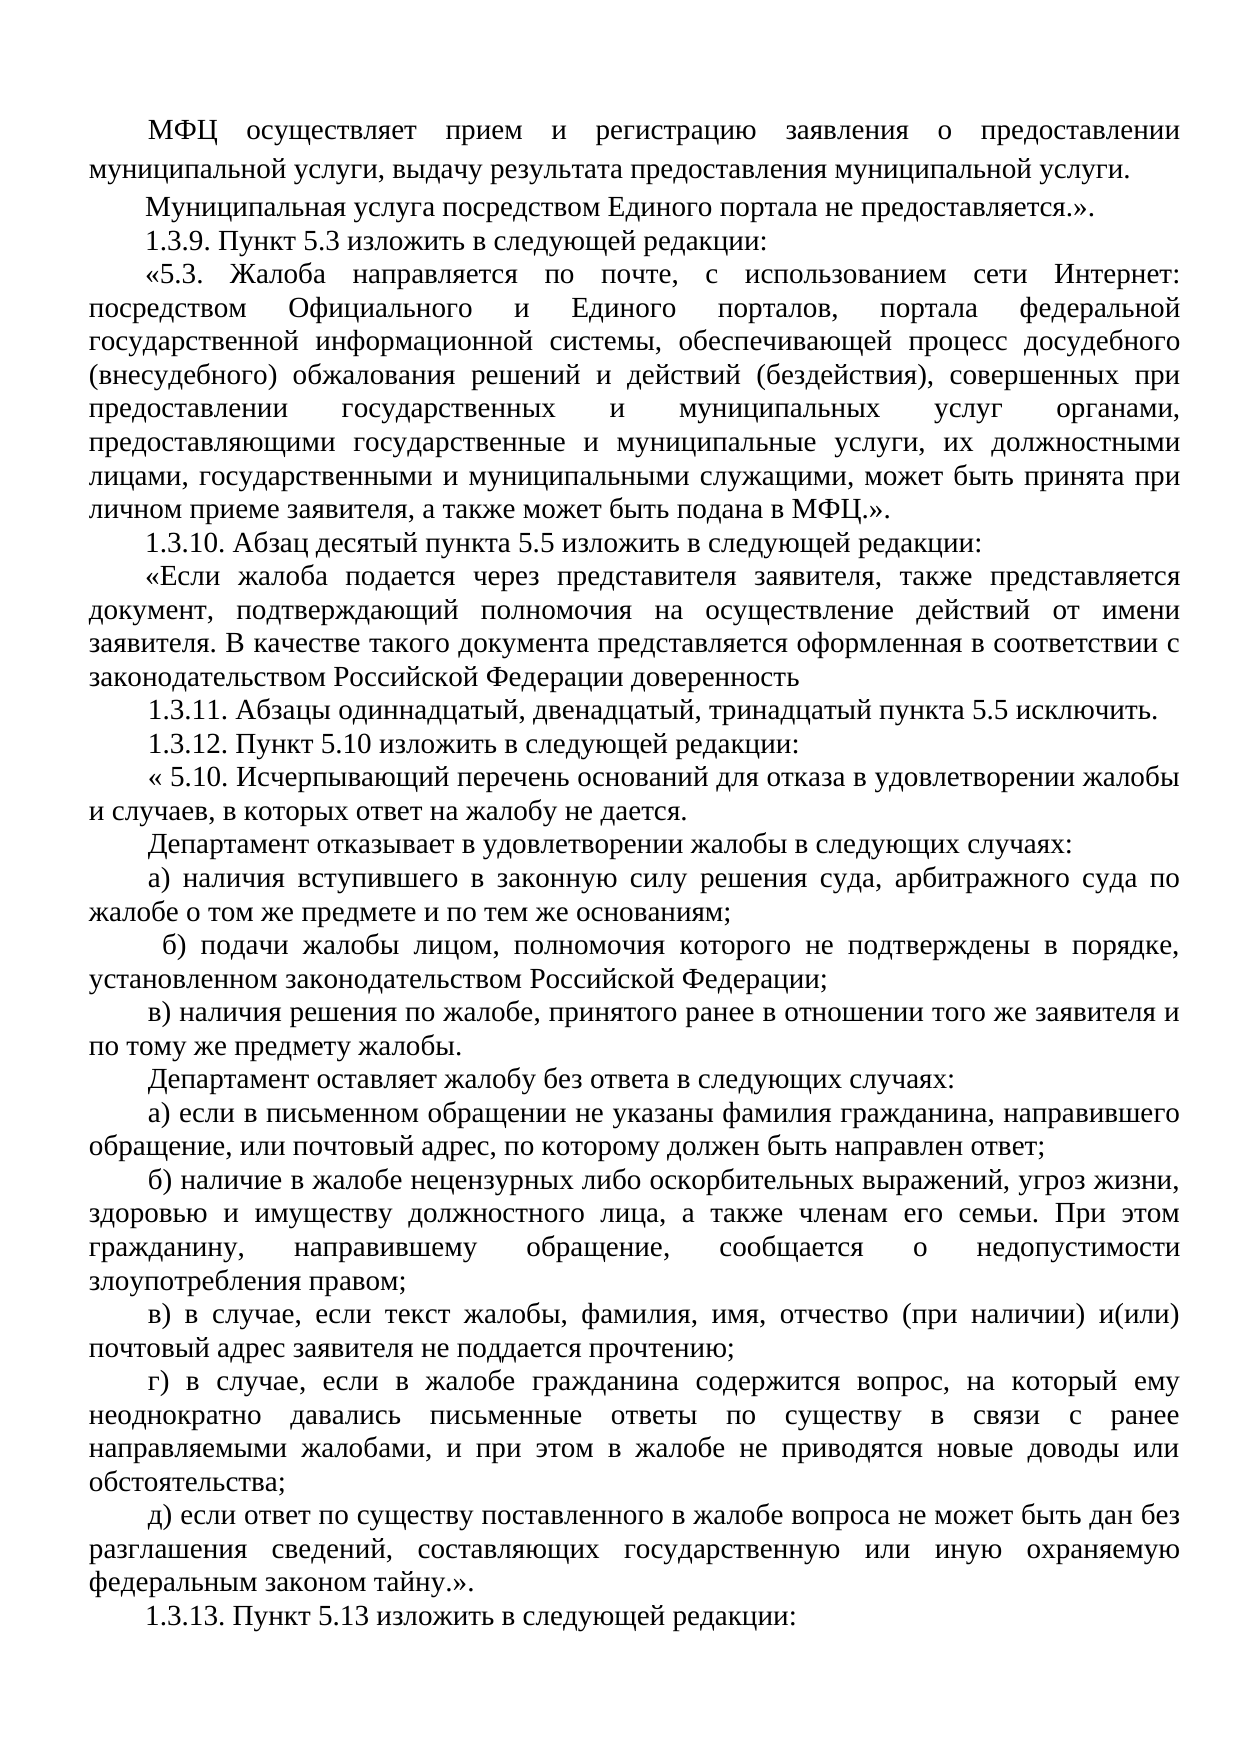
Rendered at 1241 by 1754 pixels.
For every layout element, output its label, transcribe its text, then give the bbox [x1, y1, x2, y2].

text «5.3. Жалоба направляется по почте, с использованием сети Интернет: посредством Официального и Единого порталов, портала федеральной государственной информационной системы, обеспечивающей процесс досудебного (внесудебного) обжалования решений и действий (бездействия), совершенных при предоставлении государственных и муниципальных услуг органами, предоставляющими государственные и муниципальные услуги, их должностными лицами, государственными и муниципальными служащими, может быть принята при личном приеме заявителя, а также может быть подана в МФЦ.». [89, 256, 1181, 525]
text а) наличия вступившего в законную силу решения суда, арбитражного суда по жалобе о том же предмете и по тем же основаниям; [89, 860, 1181, 927]
text 1.3.11. Абзацы одиннадцатый, двенадцатый, тринадцатый пункта 5.5 исключить. [89, 692, 1181, 726]
text «Если жалоба подается через представителя заявителя, также представляется документ, подтверждающий полномочия на осуществление действий от имени заявителя. В качестве такого документа представляется оформленная в соответствии с законодательством Российской Федерации доверенность [89, 558, 1181, 692]
text 1.3.9. Пункт 5.3 изложить в следующей редакции: [89, 223, 1181, 256]
text в) в случае, если текст жалобы, фамилия, имя, отчество (при наличии) и(или) почтовый адрес заявителя не поддается прочтению; [89, 1296, 1181, 1363]
text 1.3.13. Пункт 5.13 изложить в следующей редакции: [89, 1598, 1181, 1632]
text МФЦ осуществляет прием и регистрацию заявления о предоставлении муниципальной услуги, выдачу результата предоставления муниципальной услуги. [89, 112, 1181, 184]
text Муниципальная услуга посредством Единого портала не предоставляется.». [89, 189, 1181, 223]
text б) наличие в жалобе нецензурных либо оскорбительных выражений, угроз жизни, здоровью и имуществу должностного лица, а также членам его семьи. При этом гражданину, направившему обращение, сообщается о недопустимости злоупотребления правом; [89, 1162, 1181, 1296]
text Департамент оставляет жалобу без ответа в следующих случаях: [89, 1061, 1181, 1095]
text г) в случае, если в жалобе гражданина содержится вопрос, на который ему неоднократно давались письменные ответы по существу в связи с ранее направляемыми жалобами, и при этом в жалобе не приводятся новые доводы или обстоятельства; [89, 1363, 1181, 1497]
text 1.3.10. Абзац десятый пункта 5.5 изложить в следующей редакции: [89, 525, 1181, 558]
text 1.3.12. Пункт 5.10 изложить в следующей редакции: [89, 726, 1181, 759]
text б) подачи жалобы лицом, полномочия которого не подтверждены в порядке, установленном законодательством Российской Федерации; [89, 927, 1181, 994]
text в) наличия решения по жалобе, принятого ранее в отношении того же заявителя и по тому же предмету жалобы. [89, 994, 1181, 1061]
text д) если ответ по существу поставленного в жалобе вопроса не может быть дан без разглашения сведений, составляющих государственную или иную охраняемую федеральным законом тайну.». [89, 1497, 1181, 1598]
text а) если в письменном обращении не указаны фамилия гражданина, направившего обращение, или почтовый адрес, по которому должен быть направлен ответ; [89, 1095, 1181, 1162]
text « 5.10. Исчерпывающий перечень оснований для отказа в удовлетворении жалобы и случаев, в которых ответ на жалобу не дается. [89, 759, 1181, 827]
text Департамент отказывает в удовлетворении жалобы в следующих случаях: [89, 827, 1181, 860]
